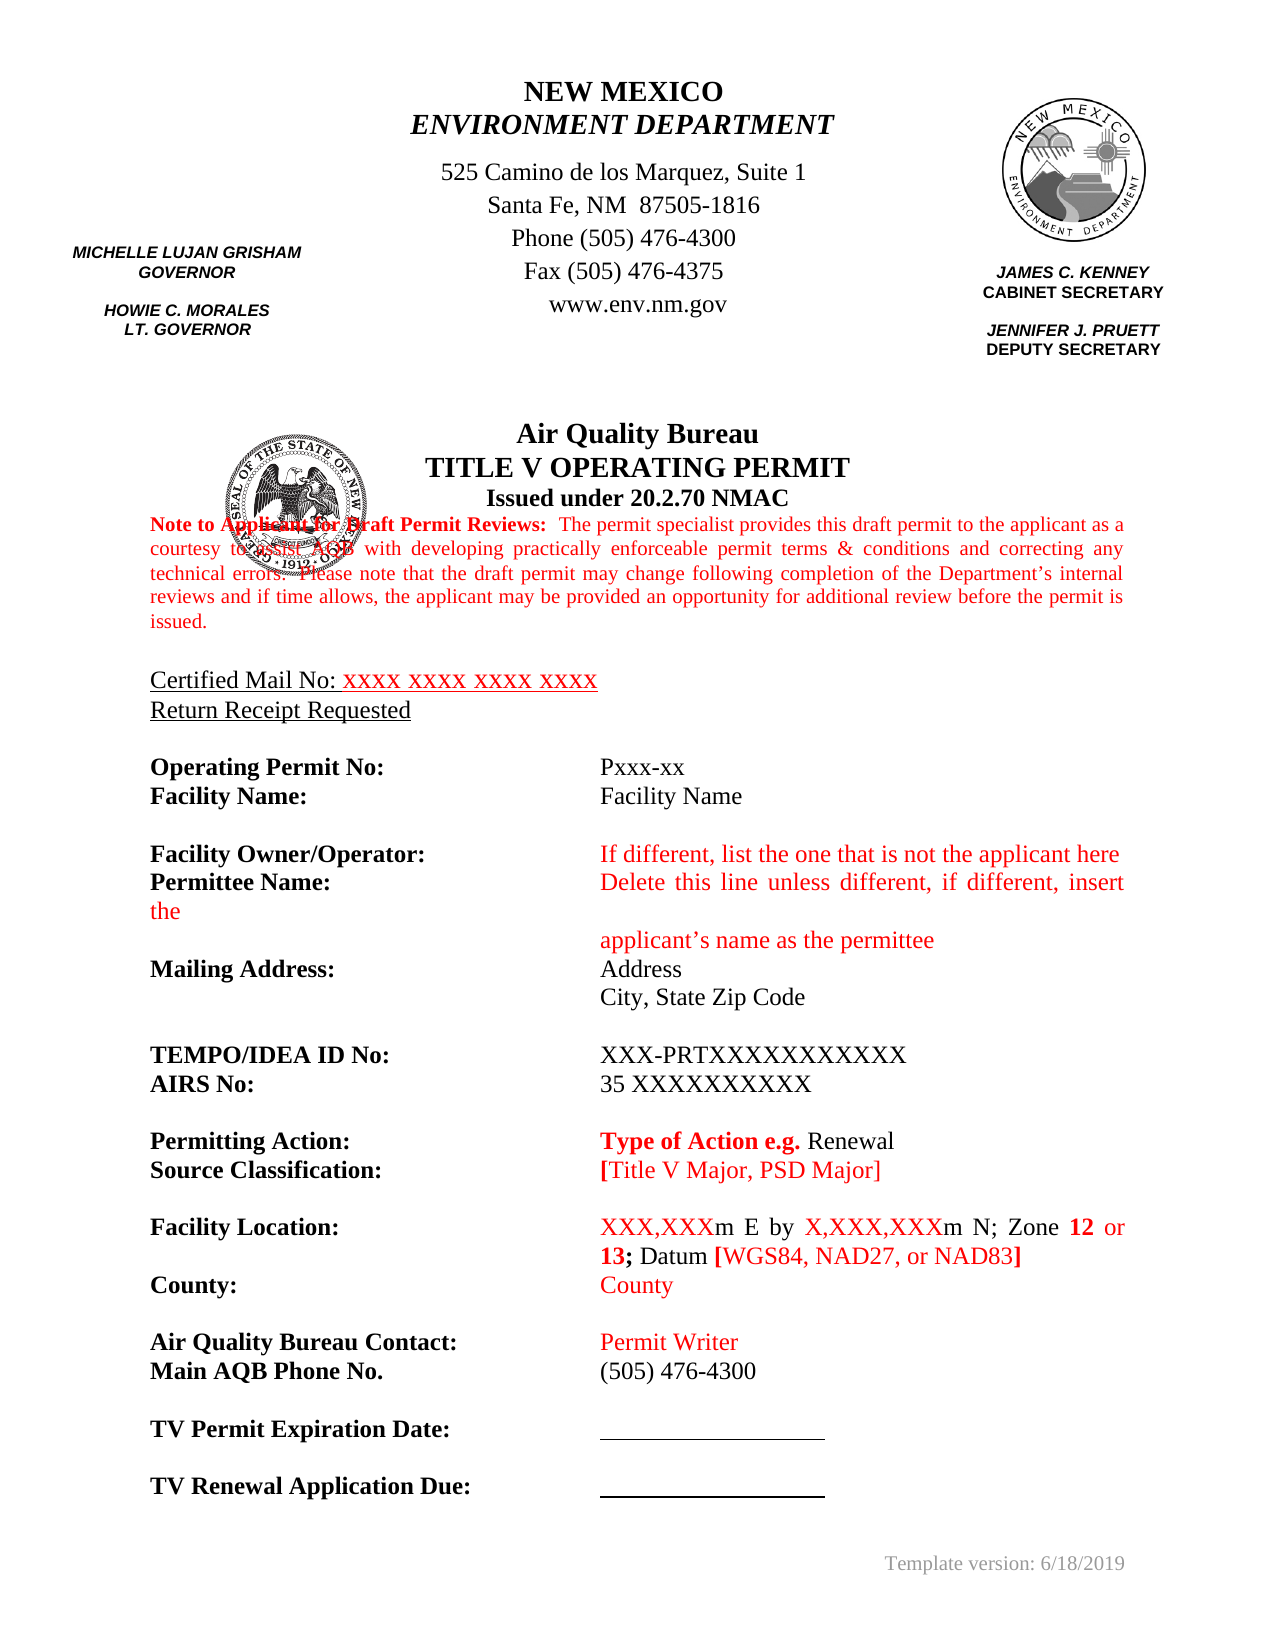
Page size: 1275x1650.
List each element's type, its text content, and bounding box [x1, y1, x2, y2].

picture [998, 94, 1149, 245]
text Note to Applicant for Draft Permit Reviews: The permit specialist provides this draft permit to the applicant as a courtesy to assist AQB with developing practically enforceable permit terms & conditions and correcting any technical errors. Please note that the draft permit may change following completion of the Department’s internal reviews and if time allows, the applicant may be provided an opportunity for additional review before the permit is issued. [150, 512, 1125, 633]
text TV Permit Expiration Date: [150, 1414, 1125, 1442]
text Operating Permit No: Pxxx-xx [150, 752, 1125, 781]
text Permittee Name: Delete this line unless different, if different, insert the [150, 867, 1125, 925]
text Facility Name: Facility Name [150, 781, 1125, 810]
text applicant’s name as the permittee [150, 925, 1125, 954]
text Facility Owner/Operator: If different, list the one that is not the applicant here [150, 839, 1125, 867]
text City, State Zip Code [150, 982, 1125, 1011]
text Certified Mail No: xxxx xxxx xxxx xxxx [150, 661, 1125, 695]
text Air Quality Bureau [150, 416, 1125, 450]
text TEMPO/IDEA ID No: XXX-PRTXXXXXXXXXXX [150, 1040, 1125, 1069]
text Source Classification: [Title V Major, PSD Major] [150, 1155, 1125, 1184]
text Facility Location: XXX,XXXm E by X,XXX,XXXm N; Zone 12 or 13; Datum [WGS84, NAD27, or NAD83] [150, 1212, 1125, 1270]
text Mailing Address: Address [150, 954, 1125, 982]
text Permitting Action: Type of Action e.g. Renewal [150, 1126, 1125, 1155]
text TITLE V OPERATING PERMIT [150, 450, 1125, 483]
text Main AQB Phone No. (505) 476-4300 [150, 1356, 1125, 1385]
text Return Receipt Requested [150, 695, 1125, 724]
text Issued under 20.2.70 NMAC [150, 483, 1125, 512]
text County: County [150, 1270, 1125, 1299]
text TV Renewal Application Due: [150, 1471, 1125, 1500]
text AIRS No: 35 XXXXXXXXXX [150, 1069, 1125, 1097]
text Air Quality Bureau Contact: Permit Writer [150, 1327, 1125, 1356]
